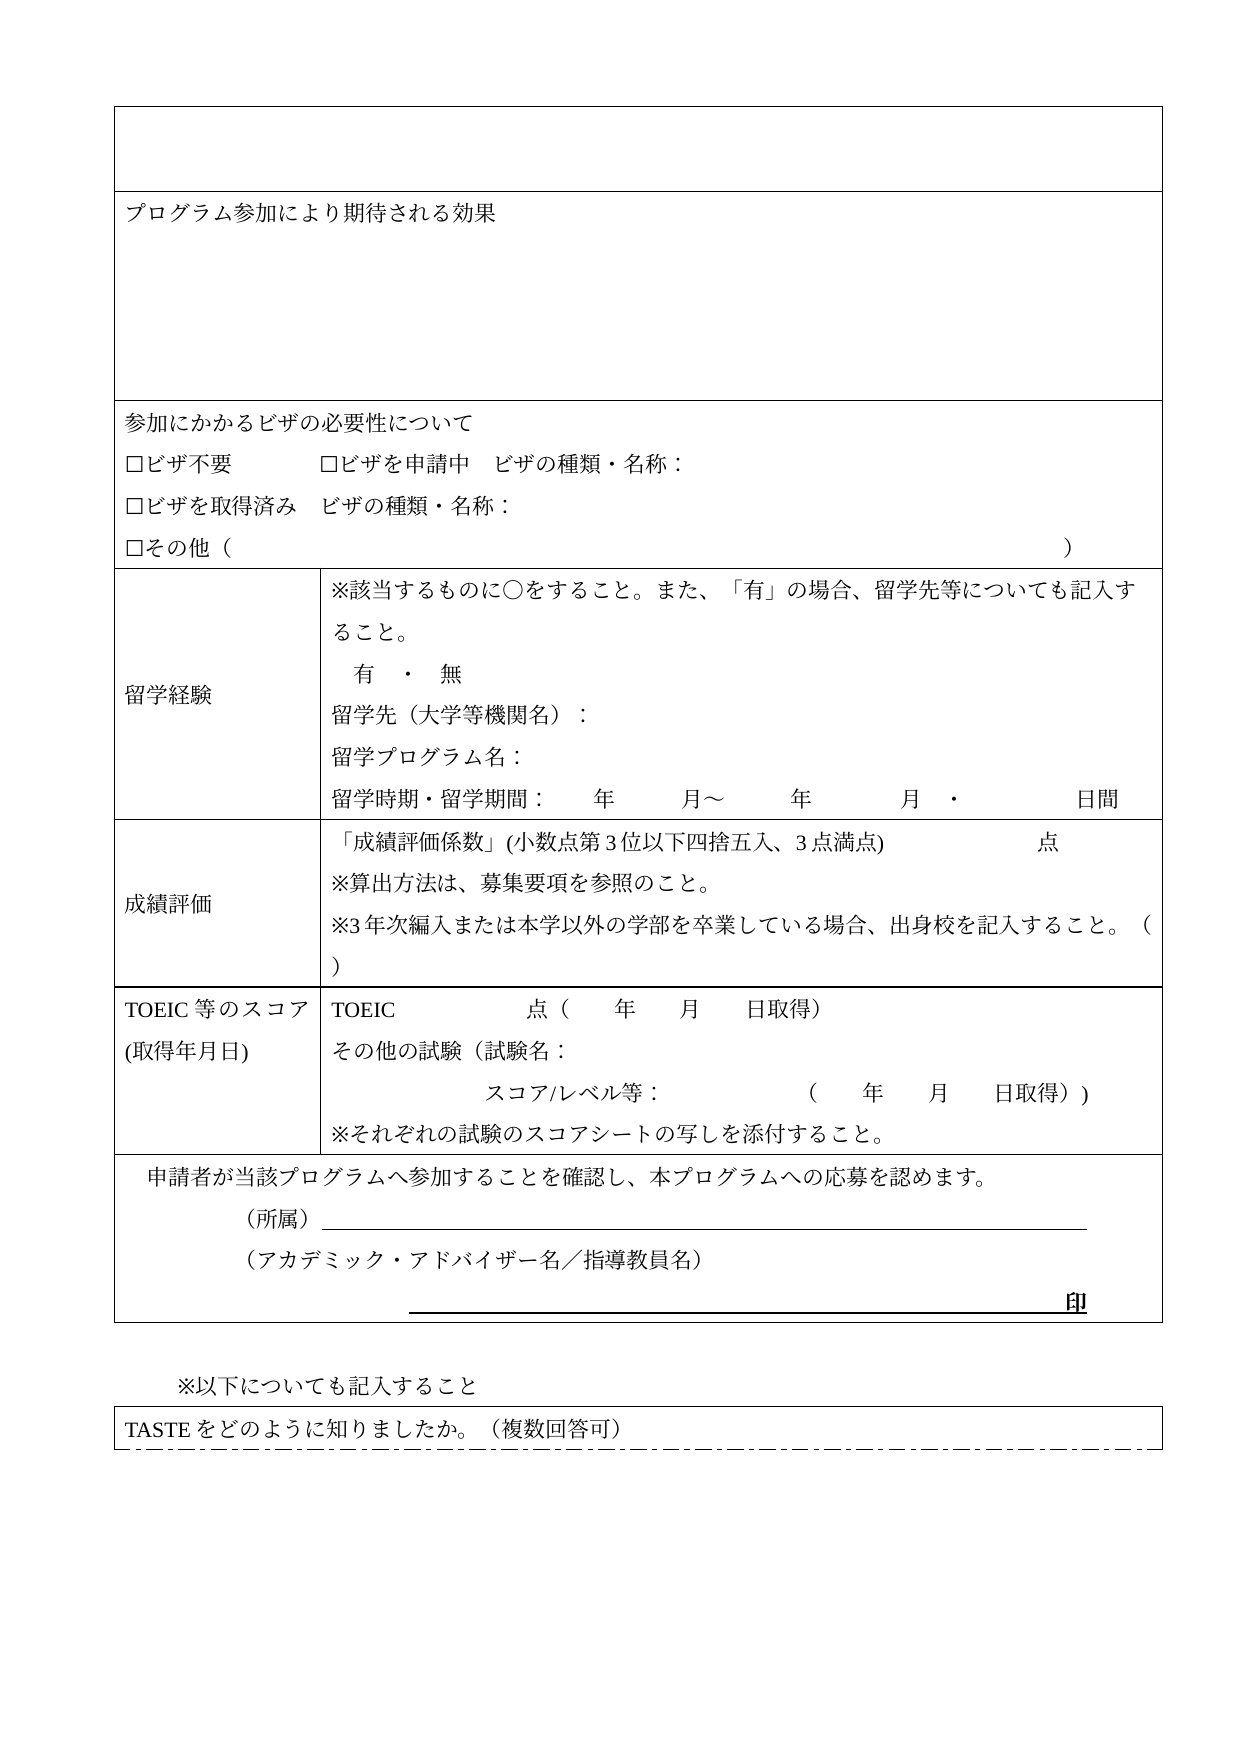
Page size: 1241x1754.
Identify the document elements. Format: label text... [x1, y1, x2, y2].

table_cell 留学経験 [115, 569, 320, 819]
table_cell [115, 107, 1162, 191]
table_cell TOEIC 点（ 年 月 日取得） その他の試験（試験名： スコア/レベル等： （ 年 月 日取得）) ※それぞれの試験のスコアシートの写しを添付すること。 [321, 988, 1162, 1154]
table_cell 「成績評価係数」(小数点第3位以下四捨五入、3点満点) 点 ※算出方法は、募集要項を参照のこと。 ※3年次編入または本学以外の学部を卒業している場合、出身校を記入すること。（ ） [321, 820, 1162, 986]
table_header TASTEをどのように知りましたか。（複数回答可） [115, 1407, 1162, 1449]
table_cell 参加にかかるビザの必要性について ビザ不要 ビザを申請中 ビザの種類・名称： ビザを取得済み ビザの種類・名称： その他（ ） [115, 401, 1162, 568]
table_cell ※該当するものに○をすること。また、「有」の場合、留学先等についても記入すること。 有 ・ 無 留学先（大学等機関名）： 留学プログラム名： 留学時期・留学期間： 年 月～ 年 月 ・ 日間 [321, 569, 1162, 819]
table_cell TOEIC等のスコア(取得年月日) [115, 988, 320, 1154]
table_cell 申請者が当該プログラムへ参加することを確認し、本プログラムへの応募を認めます。 （所属） （アカデミック・アドバイザー名／指導教員名） 印 [115, 1155, 1162, 1322]
text ※以下についても記入すること [177, 1364, 1137, 1406]
table_cell プログラム参加により期待される効果 [115, 192, 1162, 400]
table_cell 成績評価 [115, 820, 320, 986]
